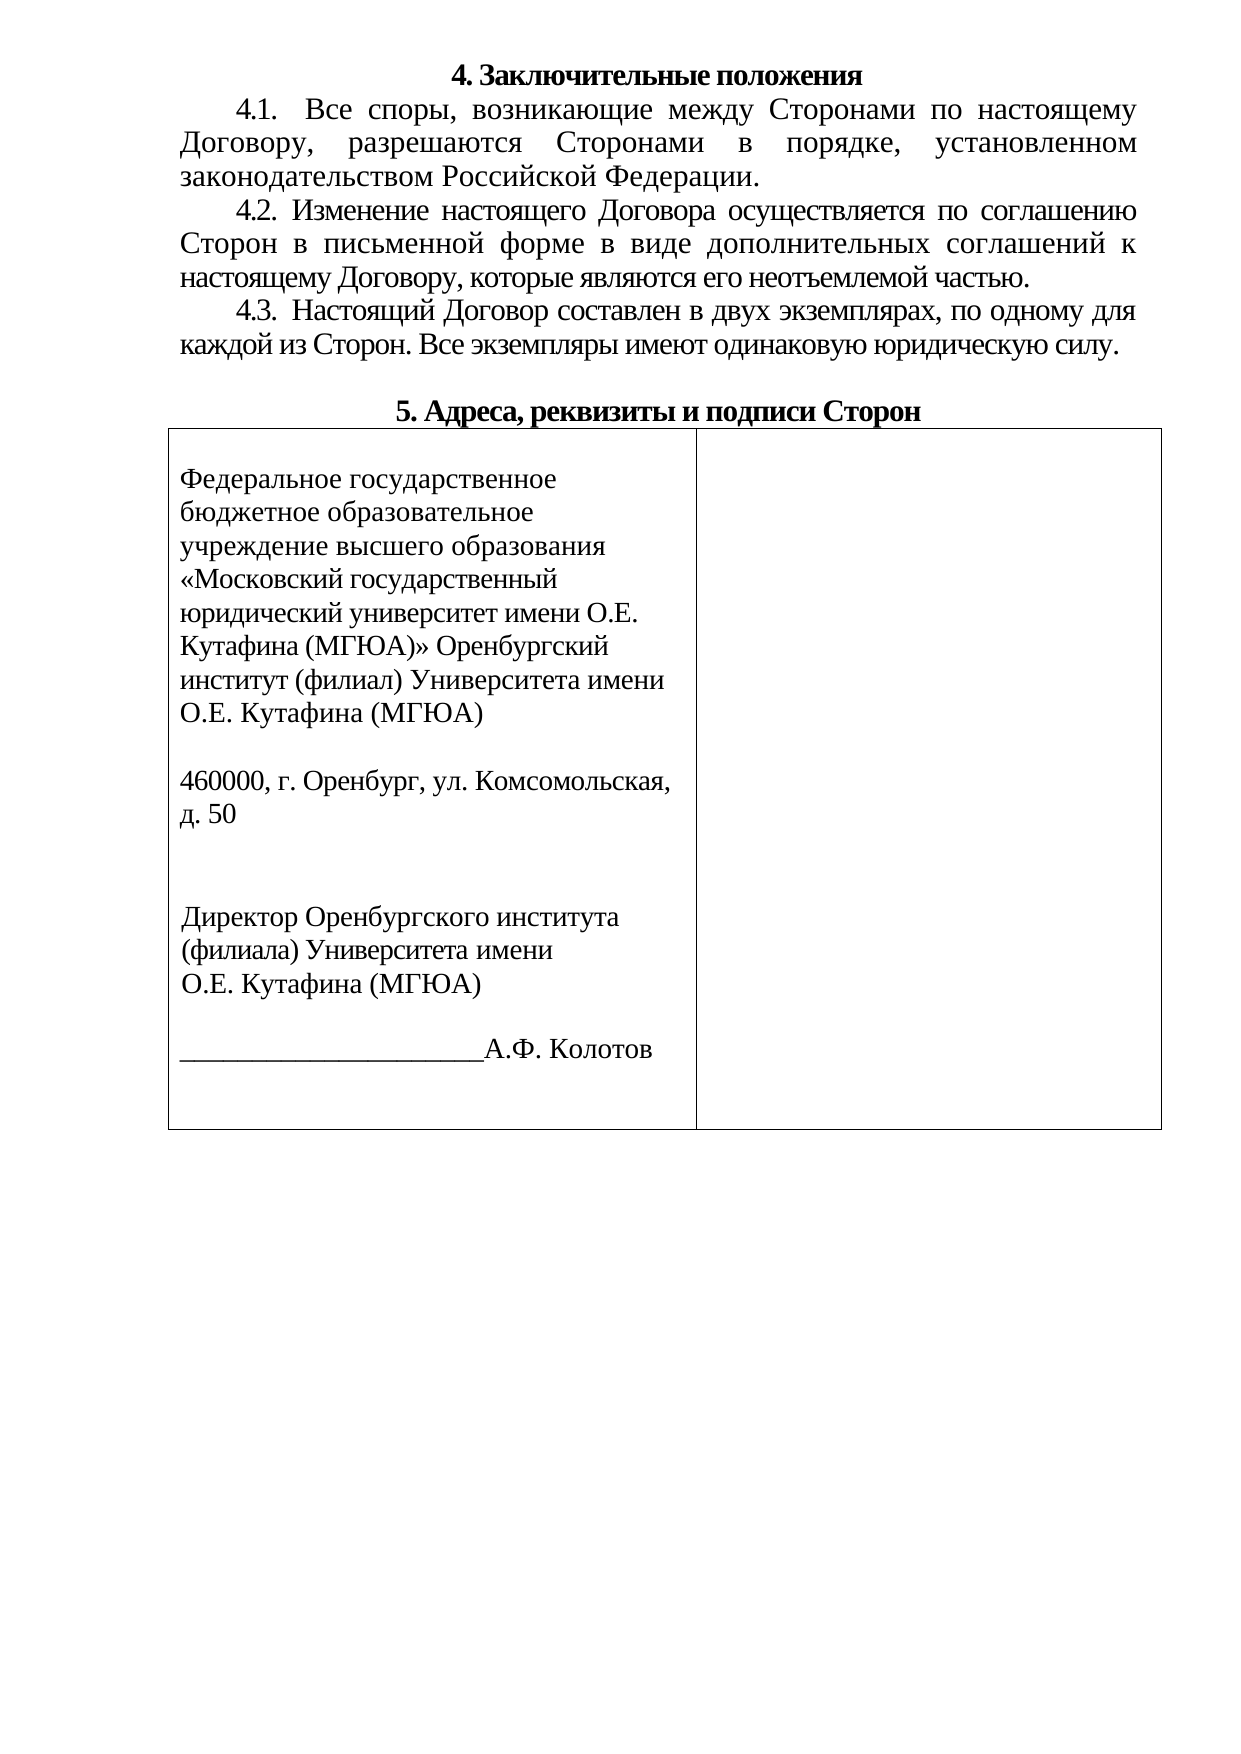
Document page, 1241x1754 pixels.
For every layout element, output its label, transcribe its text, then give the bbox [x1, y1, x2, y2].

text 4. Заключительные положения [179, 59, 1136, 93]
text 4.1. Все споры, возникающие между Сторонами по настоящему Договору, разрешаются Сторонами в порядке, установленном законодательством Российской Федерации. [179, 93, 1138, 193]
list Настоящий Договор составлен в двух экземплярах, по одному для каждой из Сторон. Все экземпляры имеют одинаковую юридическую силу. [179, 294, 1137, 361]
table_header Федеральное государственное бюджетное образовательное учреждение высшего образования «Московский государственный юридический университет имени О.Е. Кутафина (МГЮА)» Оренбургский институт (филиал) Университета имени О.Е. Кутафина (МГЮА) 460000, г. Оренбург, ул. Комсомольская, д. 50 Директор Оренбургского института (филиала) Университета имени О.Е. Кутафина (МГЮА) _____________________А.Ф. Колотов [169, 429, 696, 1129]
list Изменение настоящего Договора осуществляется по соглашению Сторон в письменной форме в виде дополнительных соглашений к настоящему Договору, которые являются его неотъемлемой частью. [179, 193, 1138, 294]
text 5. Адреса, реквизиты и подписи Сторон [179, 392, 1139, 428]
table_header [697, 429, 1161, 1129]
